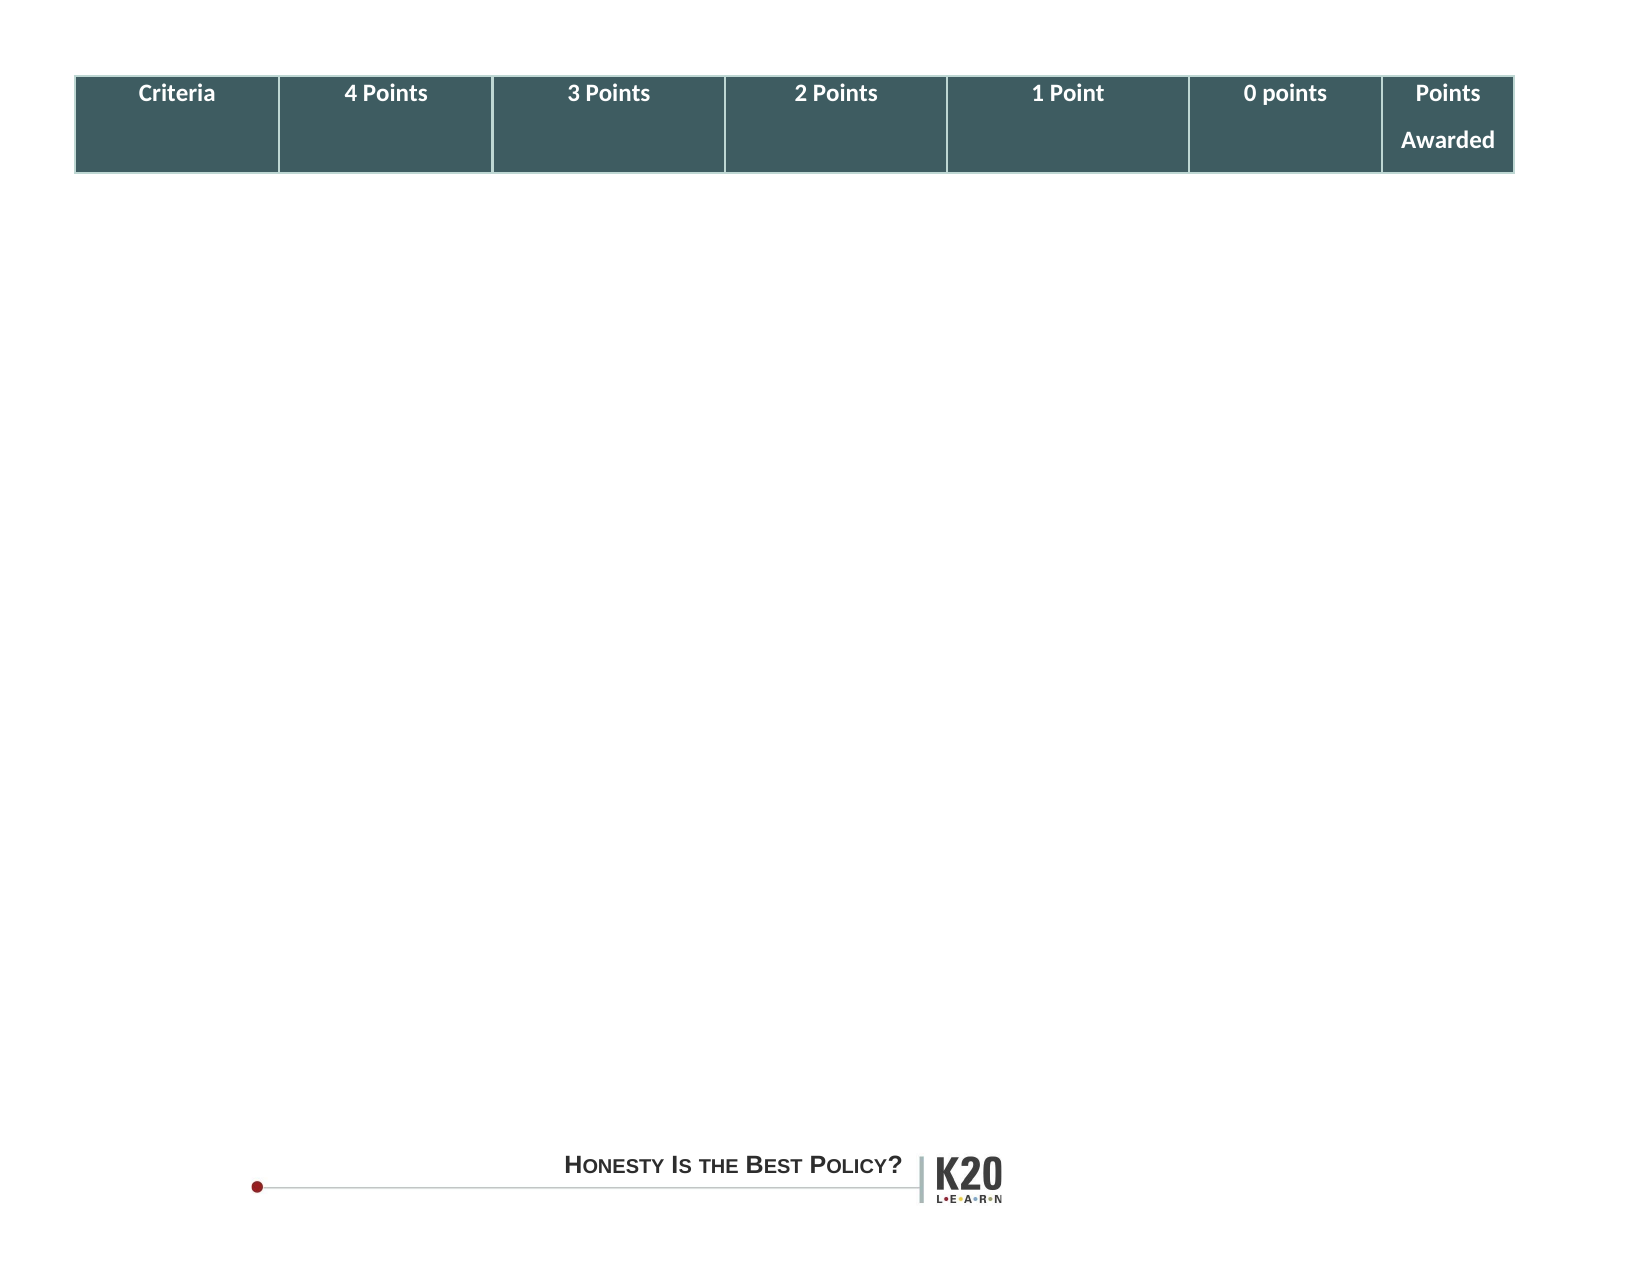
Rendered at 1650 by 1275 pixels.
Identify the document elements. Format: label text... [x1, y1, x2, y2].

table_header Points Awarded [1383, 77, 1513, 172]
table_header 3 Points [494, 77, 724, 172]
table_header 4 Points [280, 77, 491, 172]
table_header 2 Points [726, 77, 946, 172]
table_header Criteria [76, 77, 278, 172]
table_header 0 points [1190, 77, 1381, 172]
picture [251, 1153, 1002, 1206]
table_header 1 Point [948, 77, 1188, 172]
